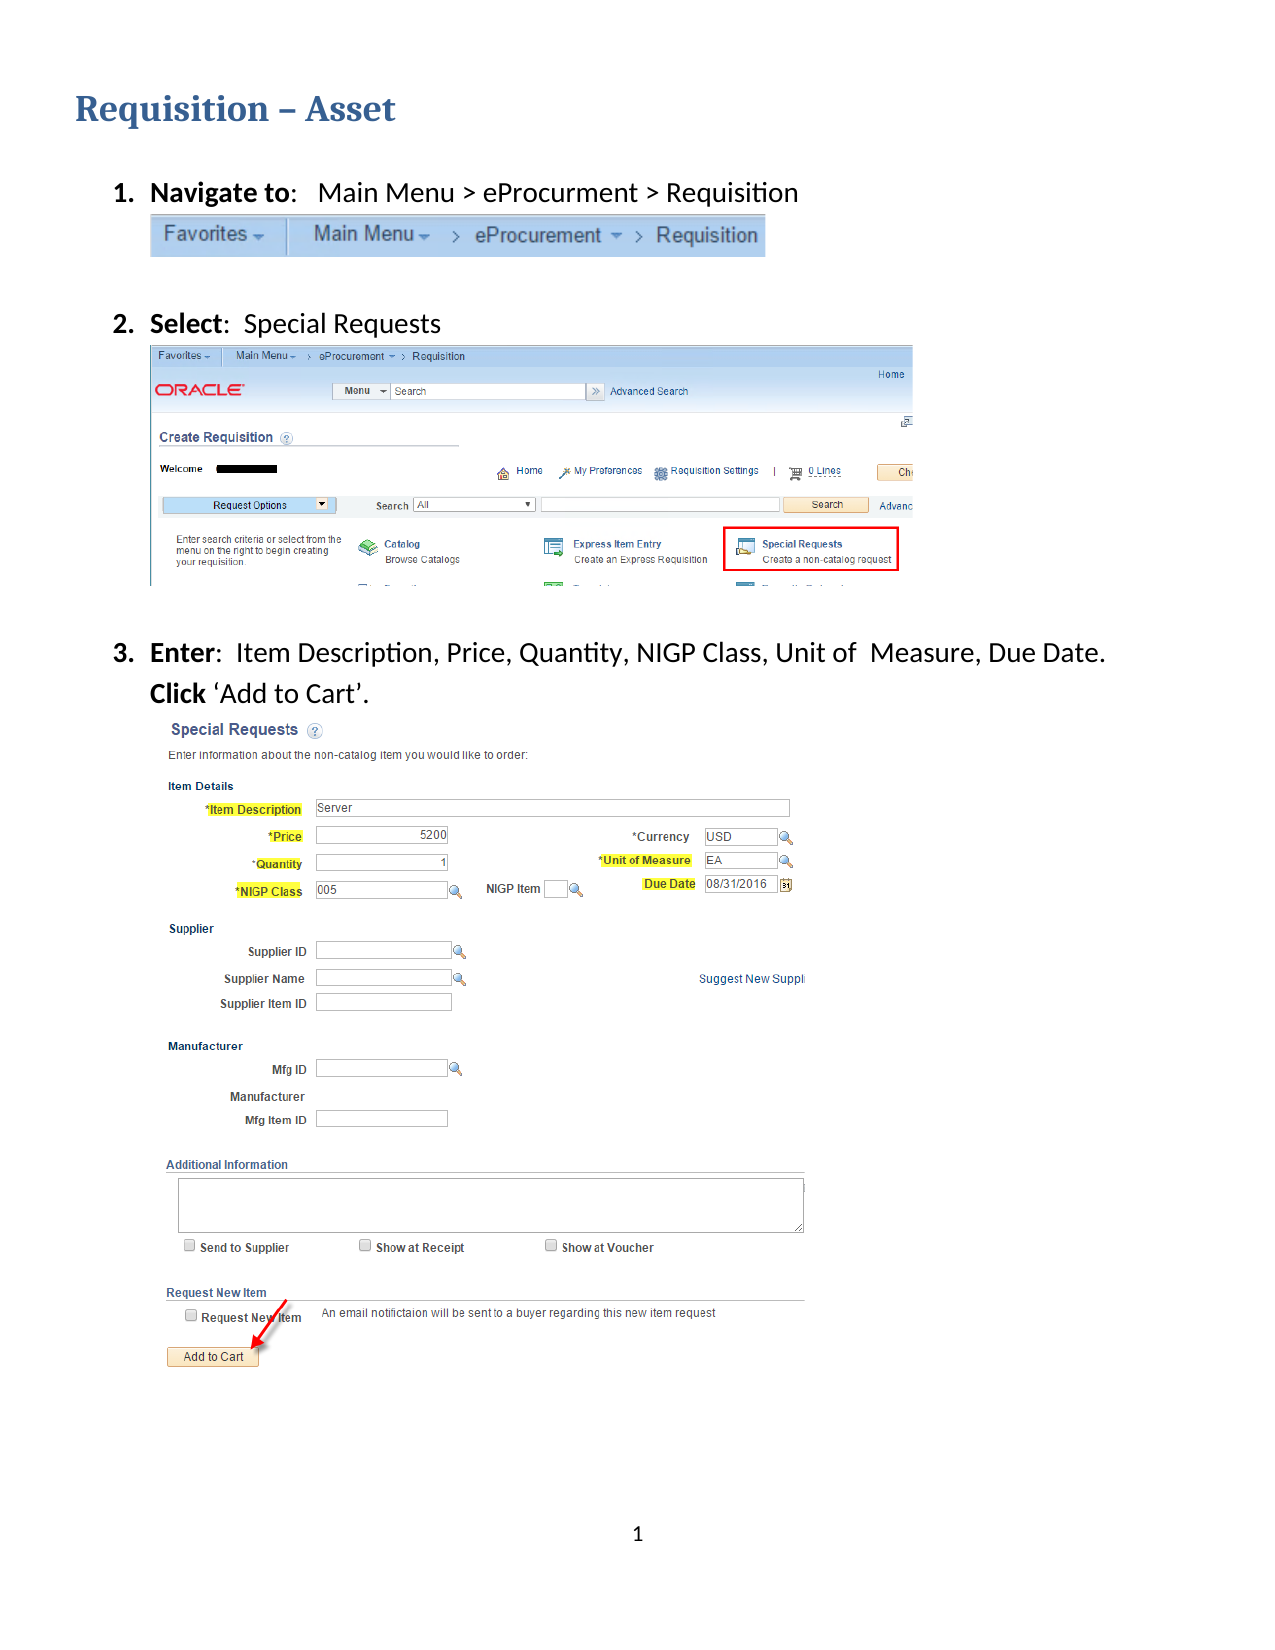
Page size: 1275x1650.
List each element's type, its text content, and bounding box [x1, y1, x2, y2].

picture [150, 345, 913, 586]
picture [150, 214, 766, 257]
picture [150, 715, 805, 1383]
list Navigate to: Main Menu > eProcurment > Requisition [112, 174, 1200, 289]
subtitle Requisition – Asset [75, 87, 1200, 131]
